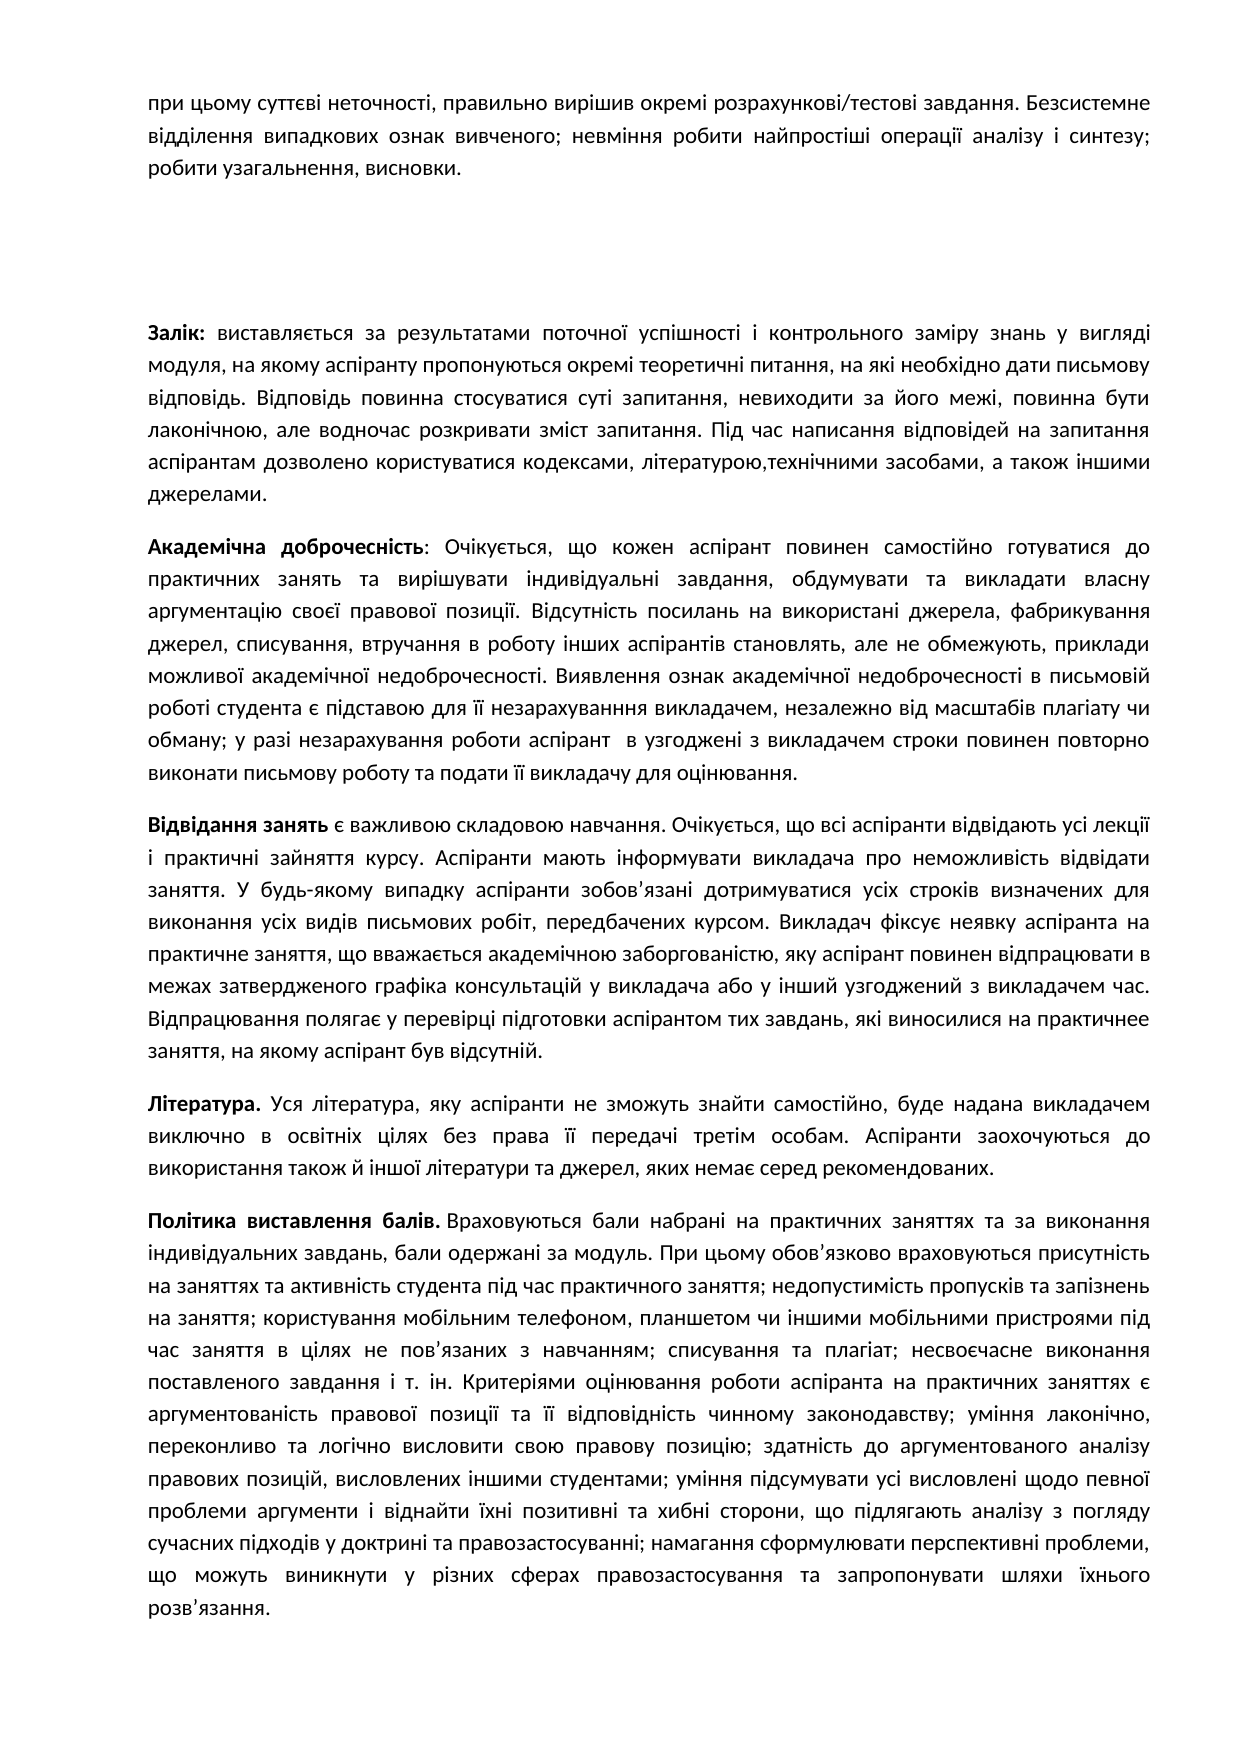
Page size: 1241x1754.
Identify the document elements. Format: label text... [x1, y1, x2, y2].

text Політика виставлення балів. Враховуються бали набрані на практичних заняттях та за виконання індивідуальних завдань, бали одержані за модуль. При цьому обов’язково враховуються присутність на заняттях та активність студента під час практичного заняття; недопустимість пропусків та запізнень на заняття; користування мобільним телефоном, планшетом чи іншими мобільними пристроями під час заняття в цілях не пов’язаних з навчанням; списування та плагіат; несвоєчасне виконання поставленого завдання і т. ін. Критеріями оцінювання роботи аспіранта на практичних заняттях є аргументованість правової позиції та її відповідність чинному законодавству; уміння лаконічно, переконливо та логічно висловити свою правову позицію; здатність до аргументованого аналізу правових позицій, висловлених іншими студентами; уміння підсумувати усі висловлені щодо певної проблеми аргументи і віднайти їхні позитивні та хибні сторони, що підлягають аналізу з погляду сучасних підходів у доктрині та правозастосуванні; намагання сформулювати перспективні проблеми, що можуть виникнути у різних сферах правозастосування та запропонувати шляхи їхнього розв’язання. [148, 1206, 1152, 1621]
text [148, 88, 1152, 181]
text Відвідання занять є важливою складовою навчання. Очікується, що всі аспіранти відвідають усі лекції і практичні зайняття курсу. Аспіранти мають інформувати викладача про неможливість відвідати заняття. У будь-якому випадку аспіранти зобов’язані дотримуватися усіх строків визначених для виконання усіх видів письмових робіт, передбачених курсом. Викладач фіксує неявку аспіранта на практичне заняття, що вважається академічною заборгованістю, яку аспірант повинен відпрацювати в межах затвердженого графіка консультацій у викладача або у інший узгоджений з викладачем час. Відпрацювання полягає у перевірці підготовки аспірантом тих завдань, які виносилися на практичнее заняття, на якому аспірант був відсутній. [148, 811, 1152, 1064]
text Залік: виставляється за результатами поточної успішності і контрольного заміру знань у вигляді модуля, на якому аспіранту пропонуються окремі теоретичні питання, на які необхідно дати письмову відповідь. Відповідь повинна стосуватися суті запитання, невиходити за його межі, повинна бути лаконічною, але водночас розкривати зміст запитання. Під час написання відповідей на запитання аспірантам дозволено користуватися кодексами, літературою,технічними засобами, а також іншими джерелами. [148, 318, 1152, 507]
text Академічна доброчесність: Очікується, що кожен аспірант повинен самостійно готуватися до практичних занять та вирішувати індивідуальні завдання, обдумувати та викладати власну аргументацію своєї правової позиції. Відсутність посилань на використані джерела, фабрикування джерел, списування, втручання в роботу інших аспірантів становлять, але не обмежують, приклади можливої академічної недоброчесності. Виявлення ознак академічної недоброчесності в письмовій роботі студента є підставою для її незарахуванння викладачем, незалежно від масштабів плагіату чи обману; у разі незарахування роботи аспірант в узгоджені з викладачем строки повинен повторно виконати письмову роботу та подати її викладачу для оцінювання. [148, 532, 1152, 786]
text Література. Уся література, яку аспіранти не зможуть знайти самостійно, буде надана викладачем виключно в освітніх цілях без права її передачі третім особам. Аспіранти заохочуються до використання також й іншої літератури та джерел, яких немає серед рекомендованих. [148, 1089, 1152, 1181]
